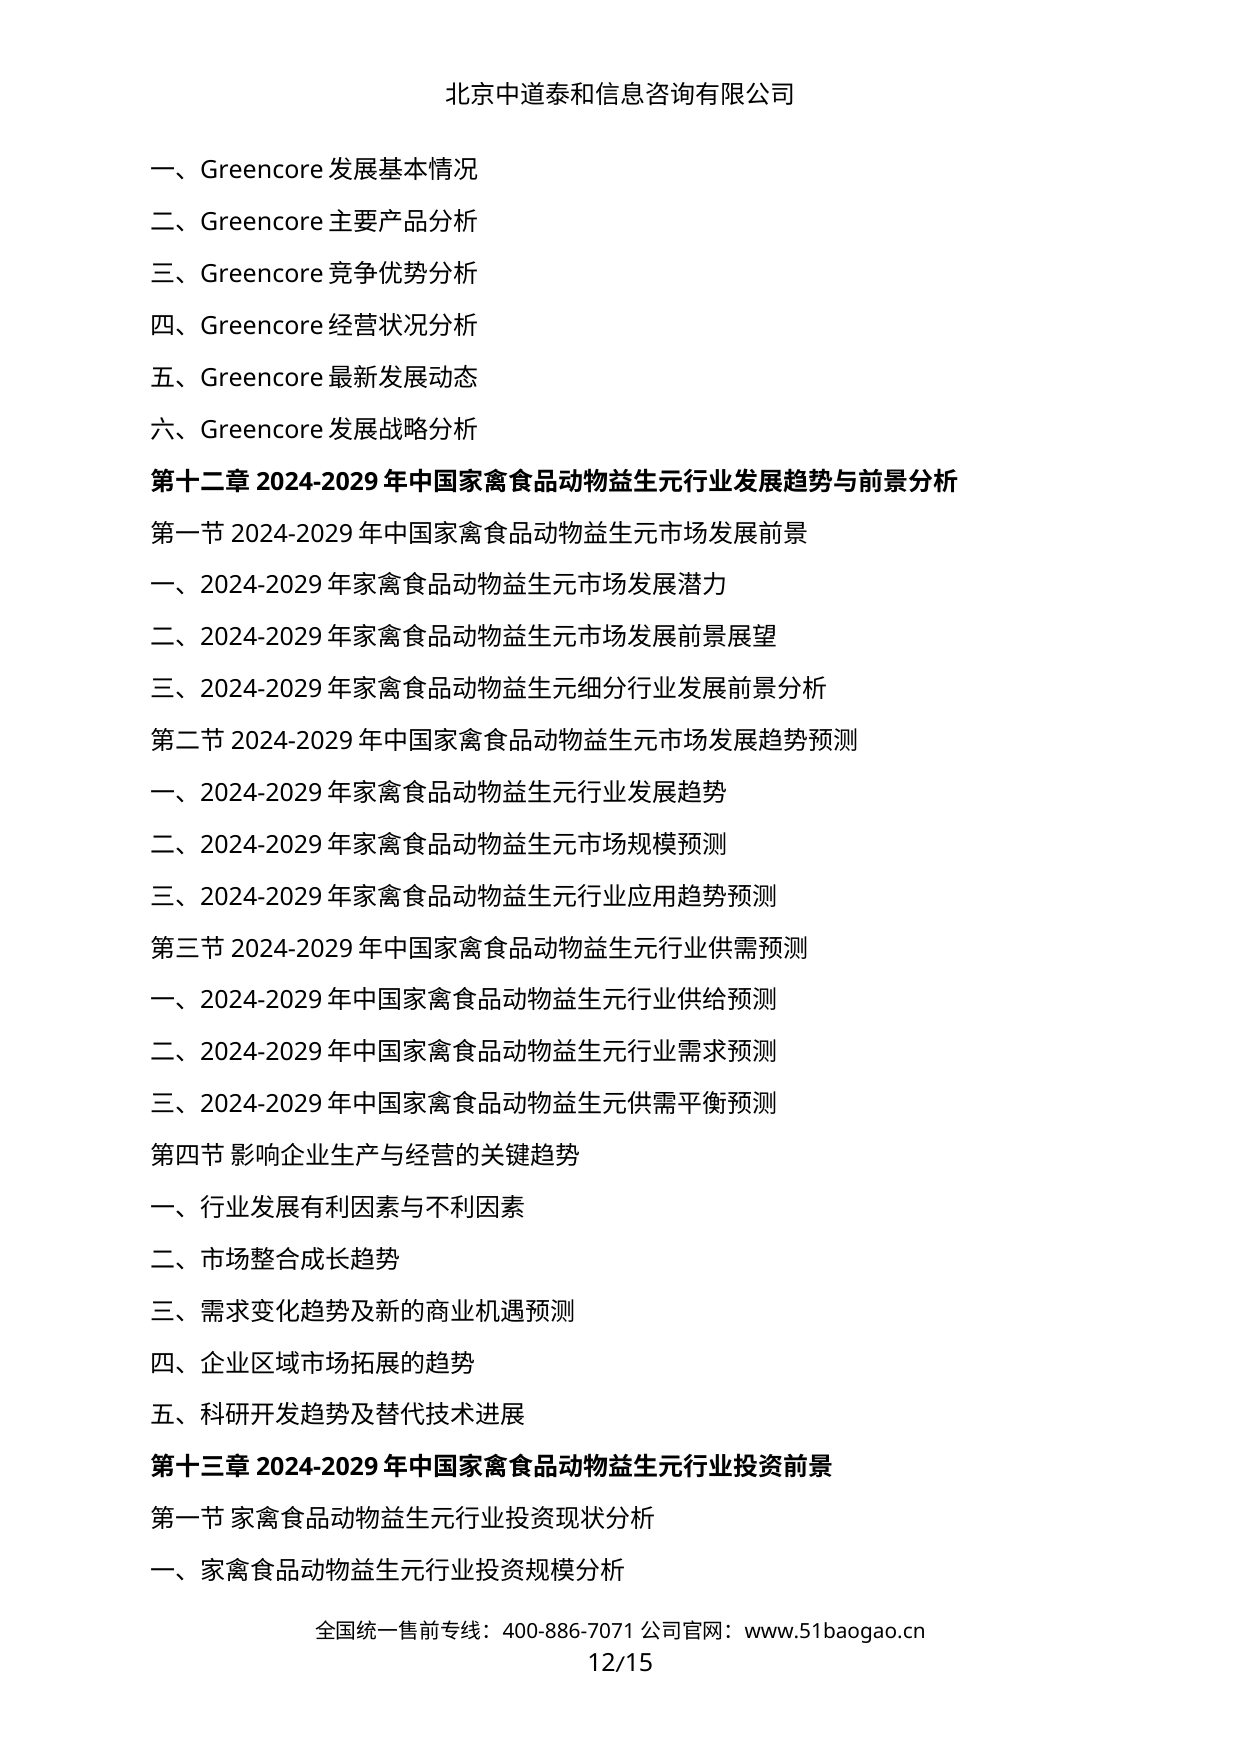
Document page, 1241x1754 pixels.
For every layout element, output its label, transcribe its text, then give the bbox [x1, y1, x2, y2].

text 二、市场整合成长趋势 [150, 1239, 1090, 1276]
text 一、家禽食品动物益生元行业投资规模分析 [150, 1551, 1090, 1587]
text 三、2024-2029年家禽食品动物益生元细分行业发展前景分析 [150, 669, 1090, 705]
text 三、2024-2029年中国家禽食品动物益生元供需平衡预测 [150, 1084, 1090, 1120]
text 四、企业区域市场拓展的趋势 [150, 1343, 1090, 1379]
text 第十二章 2024-2029年中国家禽食品动物益生元行业发展趋势与前景分析 [150, 461, 1090, 497]
text 三、2024-2029年家禽食品动物益生元行业应用趋势预测 [150, 876, 1090, 912]
text 二、2024-2029年中国家禽食品动物益生元行业需求预测 [150, 1032, 1090, 1068]
text 第一节 2024-2029年中国家禽食品动物益生元市场发展前景 [150, 513, 1090, 549]
text 第一节 家禽食品动物益生元行业投资现状分析 [150, 1499, 1090, 1535]
text 第四节 影响企业生产与经营的关键趋势 [150, 1136, 1090, 1172]
text 第二节 2024-2029年中国家禽食品动物益生元市场发展趋势预测 [150, 721, 1090, 757]
text 五、科研开发趋势及替代技术进展 [150, 1395, 1090, 1431]
text 一、Greencore发展基本情况 [150, 150, 1090, 186]
text 二、2024-2029年家禽食品动物益生元市场发展前景展望 [150, 617, 1090, 653]
text 三、需求变化趋势及新的商业机遇预测 [150, 1291, 1090, 1327]
text 六、Greencore发展战略分析 [150, 409, 1090, 446]
text 二、Greencore主要产品分析 [150, 202, 1090, 238]
text 二、2024-2029年家禽食品动物益生元市场规模预测 [150, 824, 1090, 861]
text 四、Greencore经营状况分析 [150, 306, 1090, 342]
text 一、2024-2029年中国家禽食品动物益生元行业供给预测 [150, 980, 1090, 1016]
text 一、行业发展有利因素与不利因素 [150, 1187, 1090, 1224]
text 第十三章 2024-2029年中国家禽食品动物益生元行业投资前景 [150, 1447, 1090, 1483]
text 三、Greencore竞争优势分析 [150, 254, 1090, 290]
text 一、2024-2029年家禽食品动物益生元市场发展潜力 [150, 565, 1090, 601]
text 一、2024-2029年家禽食品动物益生元行业发展趋势 [150, 772, 1090, 809]
text 第三节 2024-2029年中国家禽食品动物益生元行业供需预测 [150, 928, 1090, 964]
text 五、Greencore最新发展动态 [150, 357, 1090, 394]
